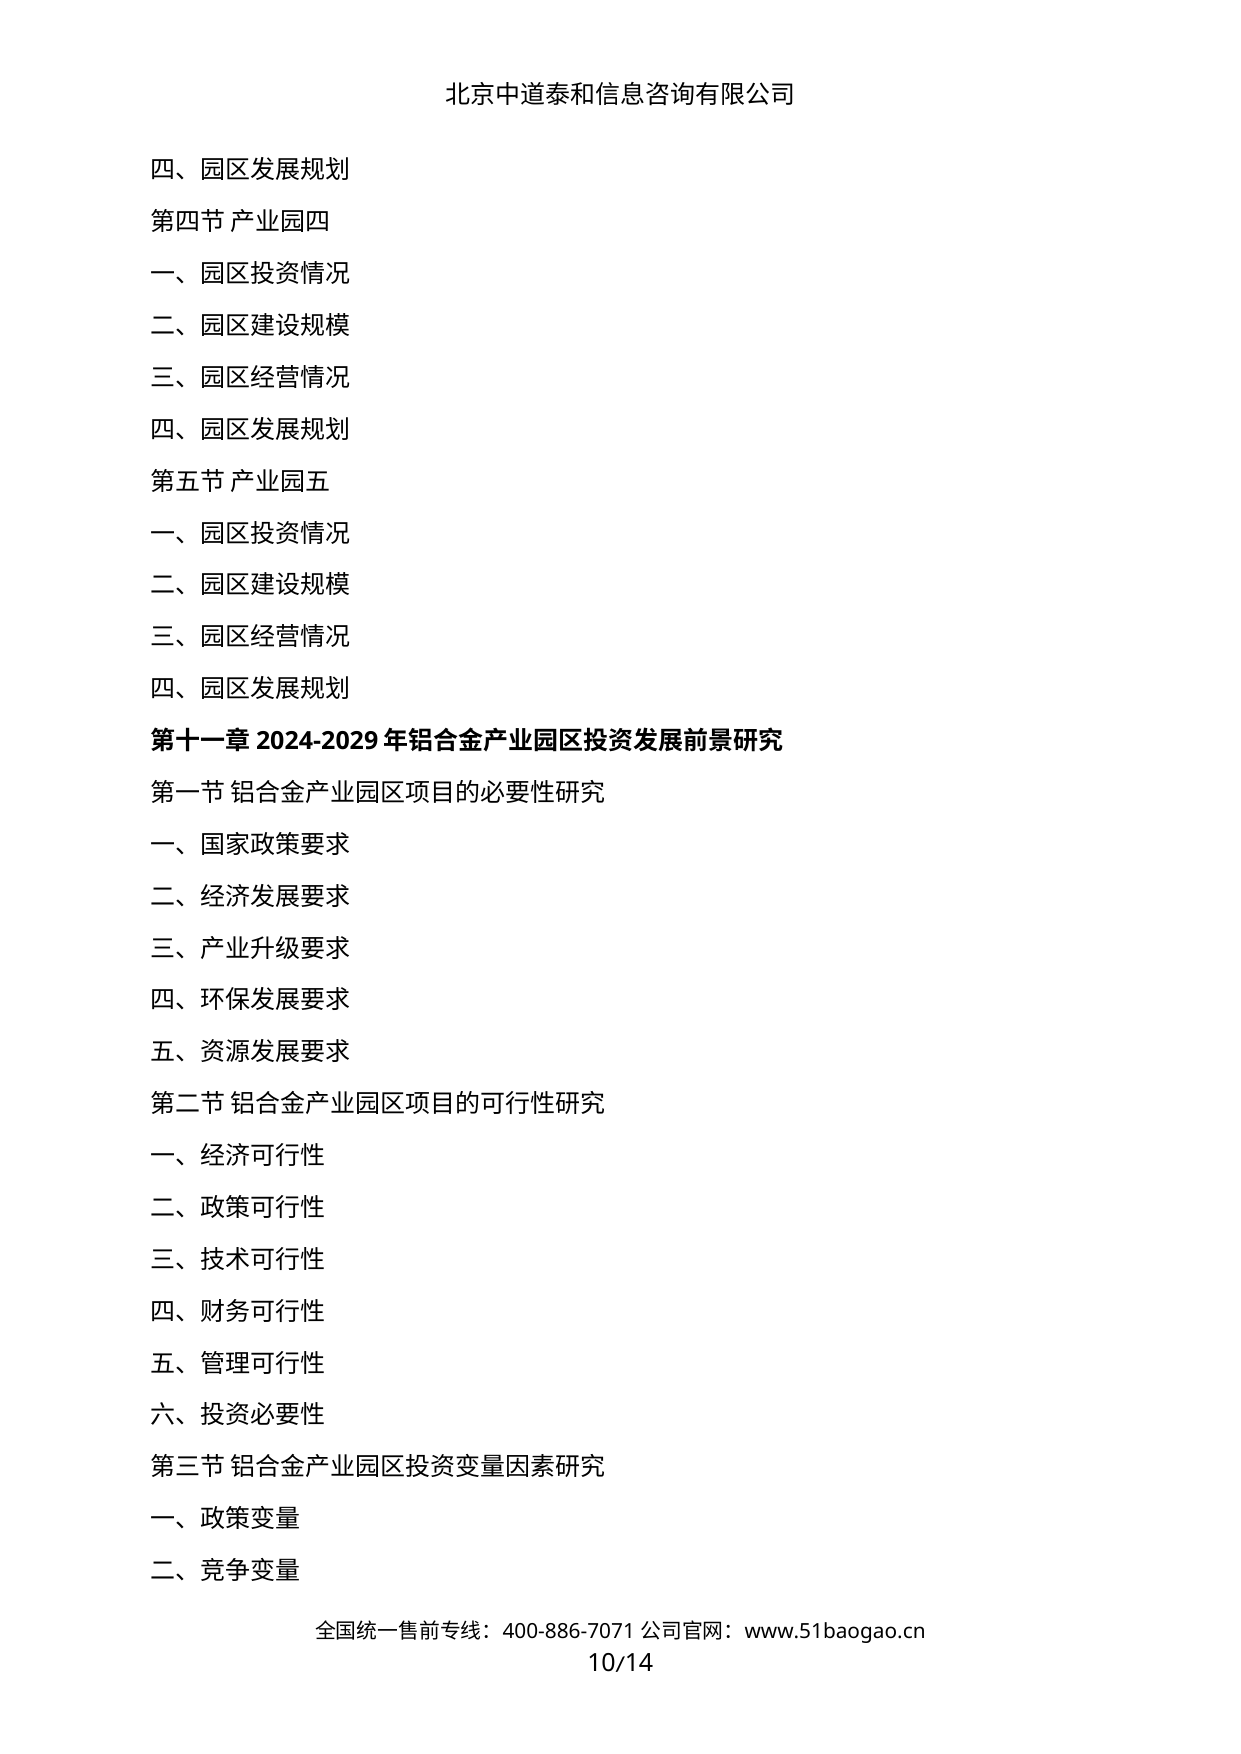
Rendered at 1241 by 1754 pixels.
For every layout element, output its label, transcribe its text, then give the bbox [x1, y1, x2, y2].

text 三、园区经营情况 [150, 617, 1090, 653]
text 第三节 铝合金产业园区投资变量因素研究 [150, 1447, 1090, 1483]
text 一、经济可行性 [150, 1136, 1090, 1172]
text 二、园区建设规模 [150, 565, 1090, 601]
text 二、园区建设规模 [150, 306, 1090, 342]
text 一、园区投资情况 [150, 254, 1090, 290]
text 第一节 铝合金产业园区项目的必要性研究 [150, 772, 1090, 809]
text 四、财务可行性 [150, 1291, 1090, 1327]
text 四、园区发展规划 [150, 669, 1090, 705]
text 第五节 产业园五 [150, 461, 1090, 497]
text 一、政策变量 [150, 1499, 1090, 1535]
text 二、经济发展要求 [150, 876, 1090, 912]
text 二、政策可行性 [150, 1187, 1090, 1224]
text 三、园区经营情况 [150, 357, 1090, 394]
text 一、国家政策要求 [150, 824, 1090, 861]
text 第二节 铝合金产业园区项目的可行性研究 [150, 1084, 1090, 1120]
text 三、技术可行性 [150, 1239, 1090, 1276]
text 四、园区发展规划 [150, 150, 1090, 186]
text 四、环保发展要求 [150, 980, 1090, 1016]
text 第十一章 2024-2029年铝合金产业园区投资发展前景研究 [150, 721, 1090, 757]
text 一、园区投资情况 [150, 513, 1090, 549]
text 第四节 产业园四 [150, 202, 1090, 238]
text 五、资源发展要求 [150, 1032, 1090, 1068]
text 五、管理可行性 [150, 1343, 1090, 1379]
text 二、竞争变量 [150, 1551, 1090, 1587]
text 三、产业升级要求 [150, 928, 1090, 964]
text 四、园区发展规划 [150, 409, 1090, 446]
text 六、投资必要性 [150, 1395, 1090, 1431]
